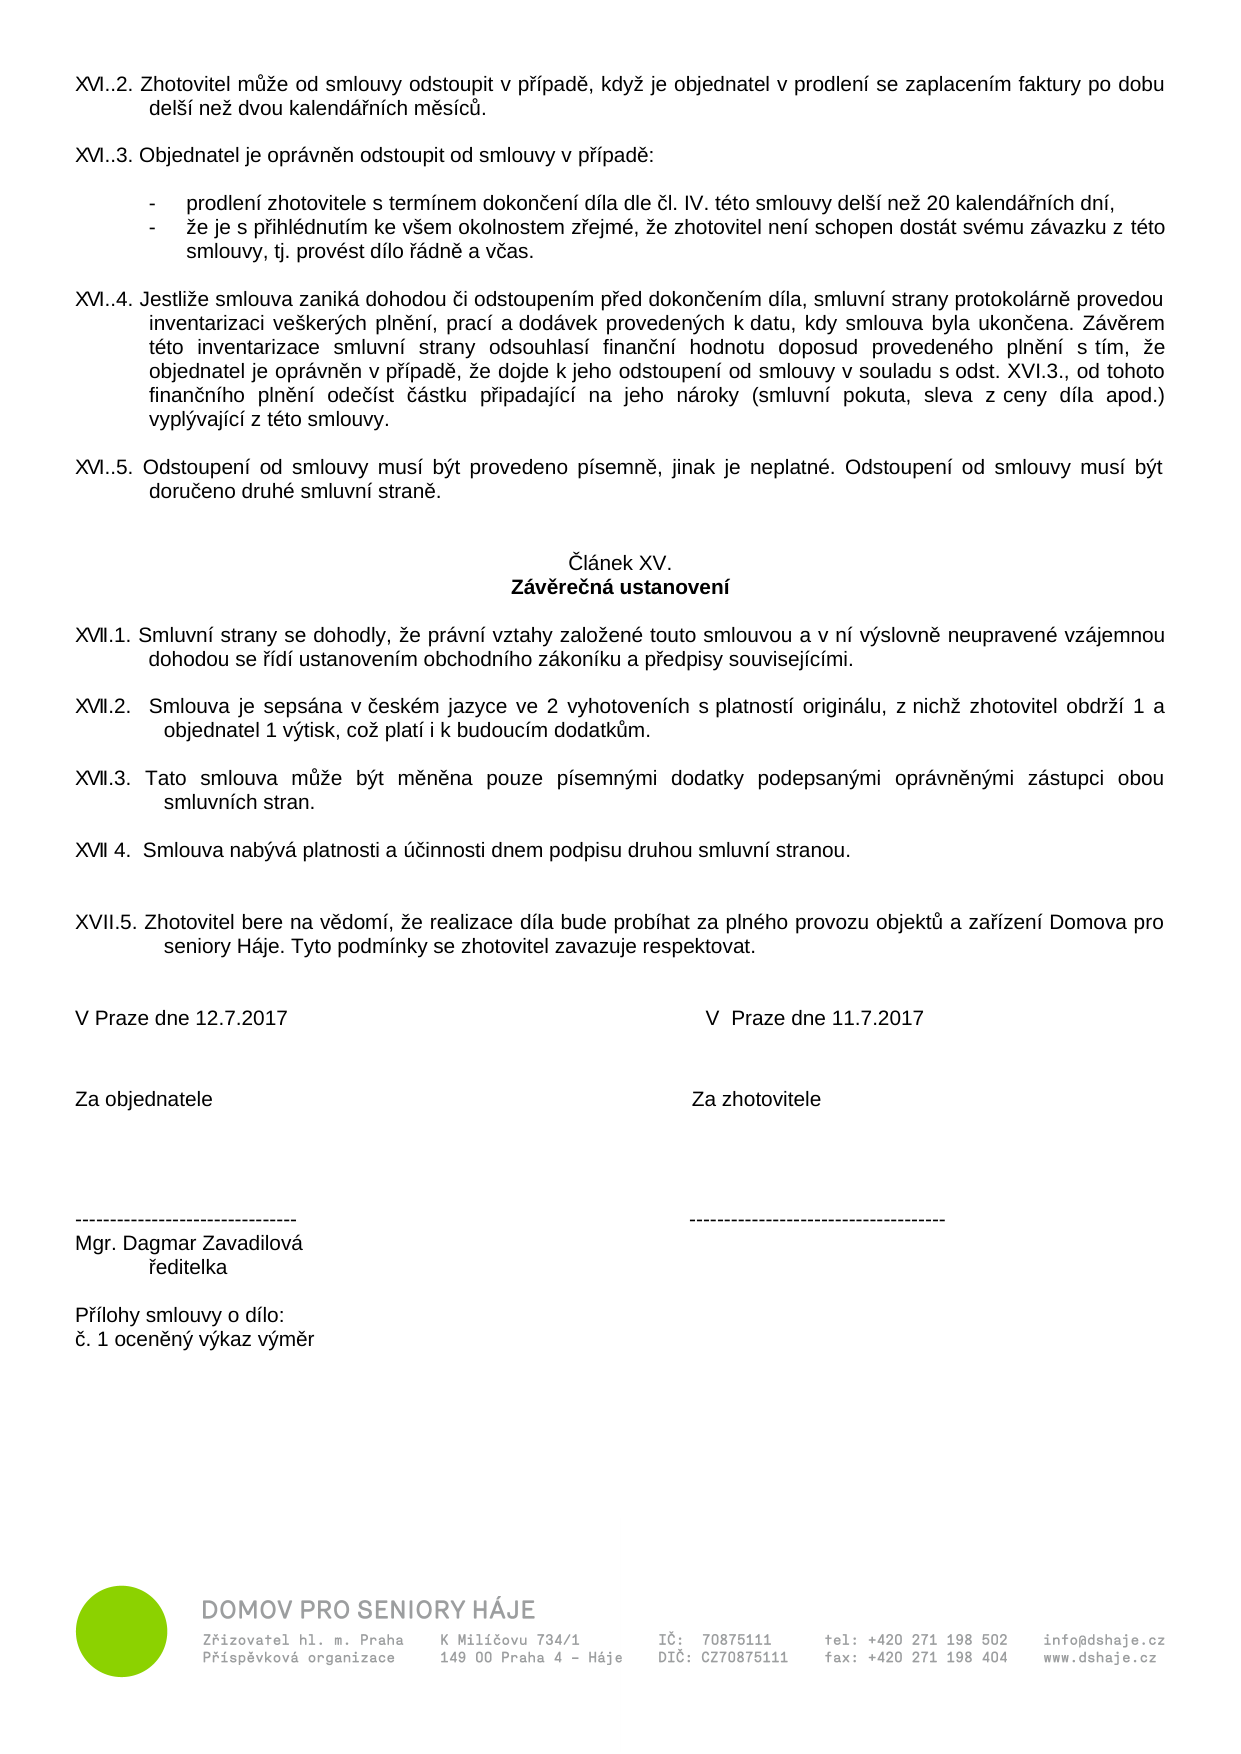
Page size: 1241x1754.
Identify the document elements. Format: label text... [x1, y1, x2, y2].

picture [2, 1518, 1240, 1752]
text ředitelka [75, 1255, 1165, 1279]
text -------------------------------- ------------------------------------- [75, 1207, 1165, 1231]
list prodlení zhotovitele s termínem dokončení díla dle čl. IV. této smlouvy delší než 20 kalendářních dní, [149, 191, 1165, 215]
text XVI..4. Jestliže smlouva zaniká dohodou či odstoupením před dokončením díla, smluvní strany protokolárně provedou inventarizaci veškerých plnění, prací a dodávek provedených k datu, kdy smlouva byla ukončena. Závěrem této inventarizace smluvní strany odsouhlasí finanční hodnotu doposud provedeného plnění s tím, že objednatel je oprávněn v případě, že dojde k jeho odstoupení od smlouvy v souladu s odst. XVI.3., od tohoto finančního plnění odečíst částku připadající na jeho nároky (smluvní pokuta, sleva z ceny díla apod.) vyplývající z této smlouvy. [75, 287, 1165, 431]
text XVII.1. Smluvní strany se dohodly, že právní vztahy založené touto smlouvou a v ní výslovně neupravené vzájemnou dohodou se řídí ustanovením obchodního zákoníku a předpisy souvisejícími. [75, 622, 1165, 670]
text XVI..3. Objednatel je oprávněn odstoupit od smlouvy v případě: [75, 143, 1165, 167]
list že je s přihlédnutím ke všem okolnostem zřejmé, že zhotovitel není schopen dostát svému závazku z této smlouvy, tj. provést dílo řádně a včas. [149, 215, 1165, 263]
text Přílohy smlouvy o dílo: [75, 1303, 1165, 1327]
text V Praze dne 12.7.2017 V Praze dne 11.7.2017 [75, 1006, 1165, 1030]
text XVII.5. Zhotovitel bere na vědomí, že realizace díla bude probíhat za plného provozu objektů a zařízení Domova pro seniory Háje. Tyto podmínky se zhotovitel zavazuje respektovat. [75, 910, 1165, 958]
text XVII.2. Smlouva je sepsána v českém jazyce ve 2 vyhotoveních s platností originálu, z nichž zhotovitel obdrží 1 a objednatel 1 výtisk, což platí i k budoucím dodatkům. [75, 694, 1165, 742]
text Článek XV. [75, 551, 1165, 574]
text Mgr. Dagmar Zavadilová [75, 1231, 1165, 1255]
text Závěrečná ustanovení [75, 574, 1165, 598]
text č. 1 oceněný výkaz výměr [75, 1327, 1165, 1351]
text XVII.3. Tato smlouva může být měněna pouze písemnými dodatky podepsanými oprávněnými zástupci obou smluvních stran. [75, 766, 1165, 814]
text XVI..5. Odstoupení od smlouvy musí být provedeno písemně, jinak je neplatné. Odstoupení od smlouvy musí být doručeno druhé smluvní straně. [75, 455, 1165, 503]
text Za objednatele Za zhotovitele [75, 1087, 1165, 1111]
text XVI..2. Zhotovitel může od smlouvy odstoupit v případě, když je objednatel v prodlení se zaplacením faktury po dobu delší než dvou kalendářních měsíců. [75, 71, 1165, 119]
text XVII 4. Smlouva nabývá platnosti a účinnosti dnem podpisu druhou smluvní stranou. [75, 838, 1165, 862]
